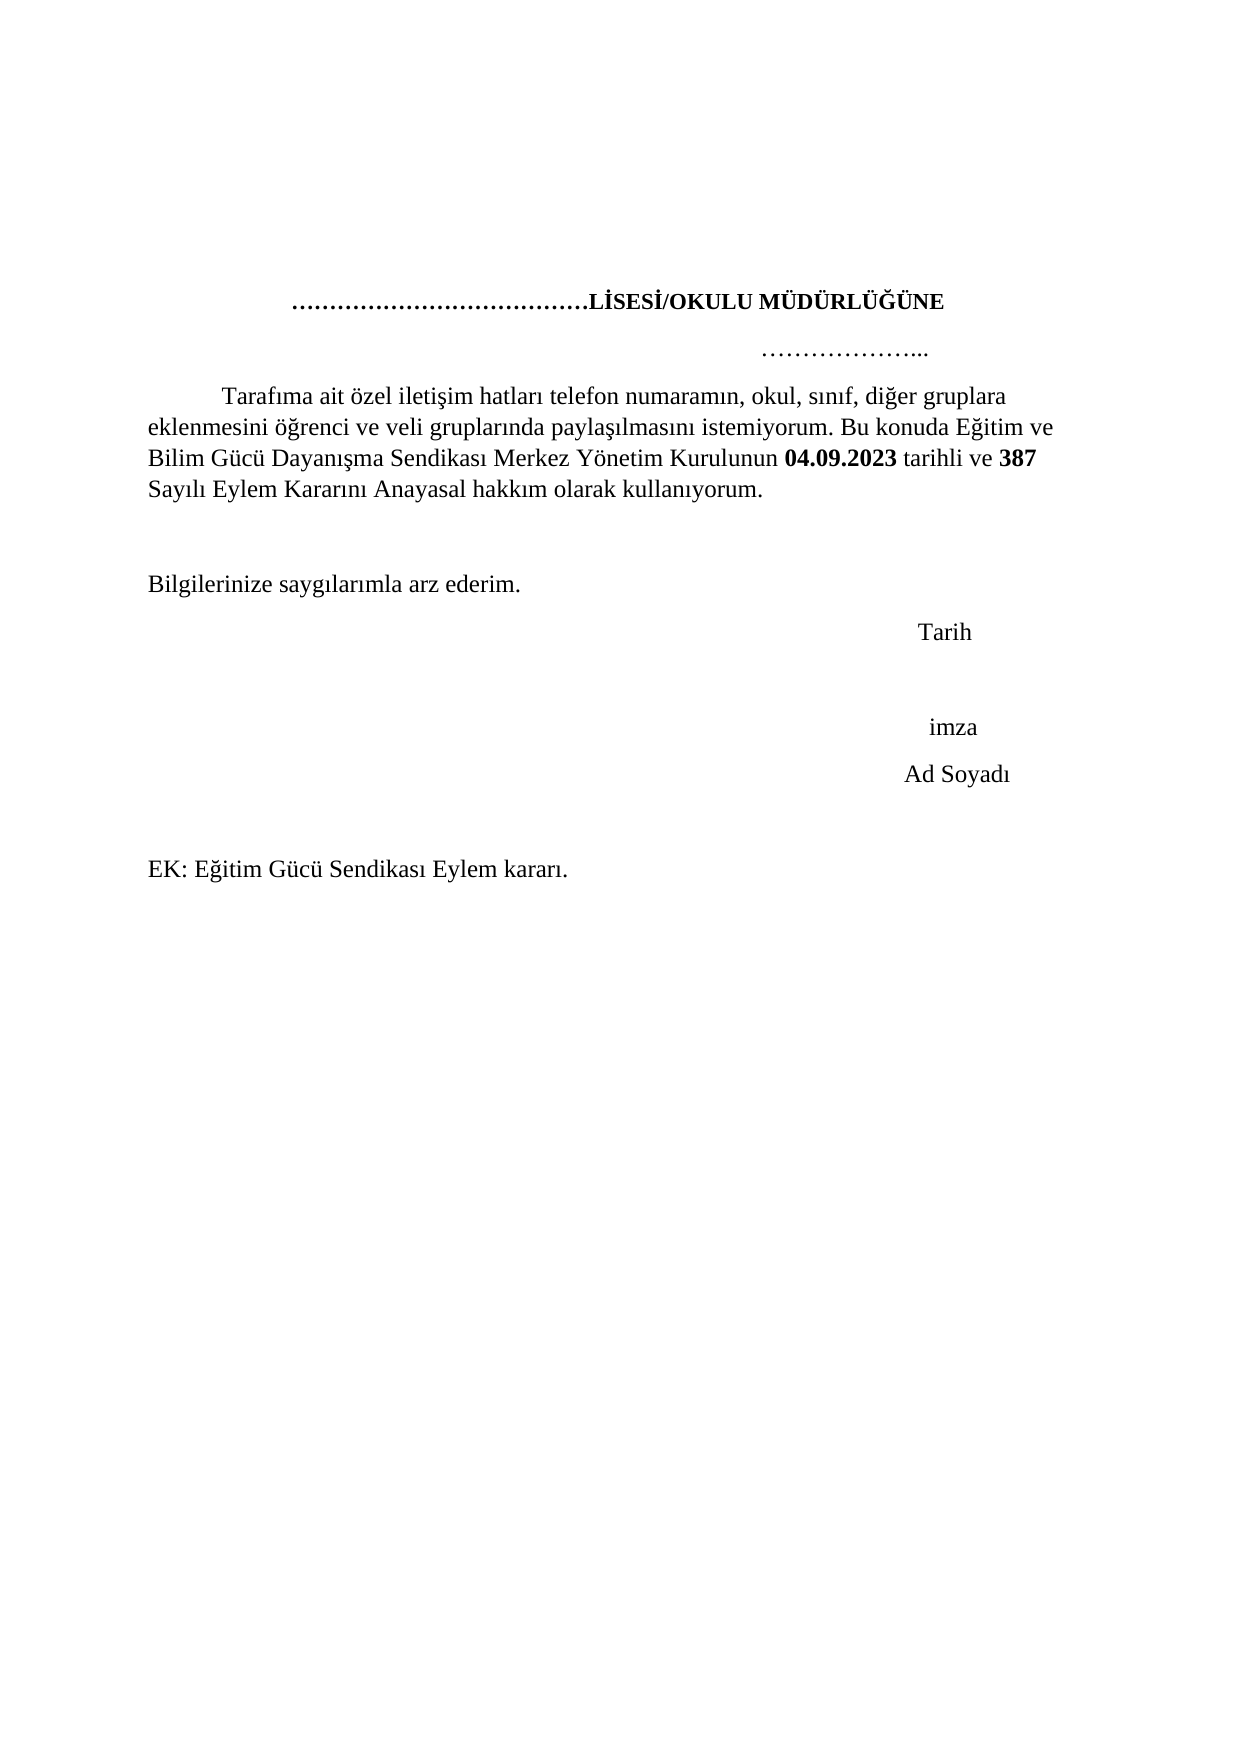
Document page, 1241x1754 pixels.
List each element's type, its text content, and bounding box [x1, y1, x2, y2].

text ………………... [148, 333, 1093, 362]
text Tarih [738, 617, 1093, 646]
text Tarafıma ait özel iletişim hatları telefon numaramın, okul, sınıf, diğer gruplara eklenmesini öğrenci ve veli gruplarında paylaşılmasını istemiyorum. Bu konuda Eğitim ve Bilim Gücü Dayanışma Sendikası Merkez Yönetim Kurulunun 04.09.2023 tarihli ve 387 Sayılı Eylem Kararını Anayasal hakkım olarak kullanıyorum. [148, 381, 1093, 503]
text Ad Soyadı [148, 759, 1093, 788]
text EK: Eğitim Gücü Sendikası Eylem kararı. [148, 854, 1093, 883]
text …………………………………LİSESİ/OKULU MÜDÜRLÜĞÜNE [148, 288, 1093, 314]
text Bilgilerinize saygılarımla arz ederim. [148, 569, 1093, 598]
text imza [148, 712, 1093, 741]
